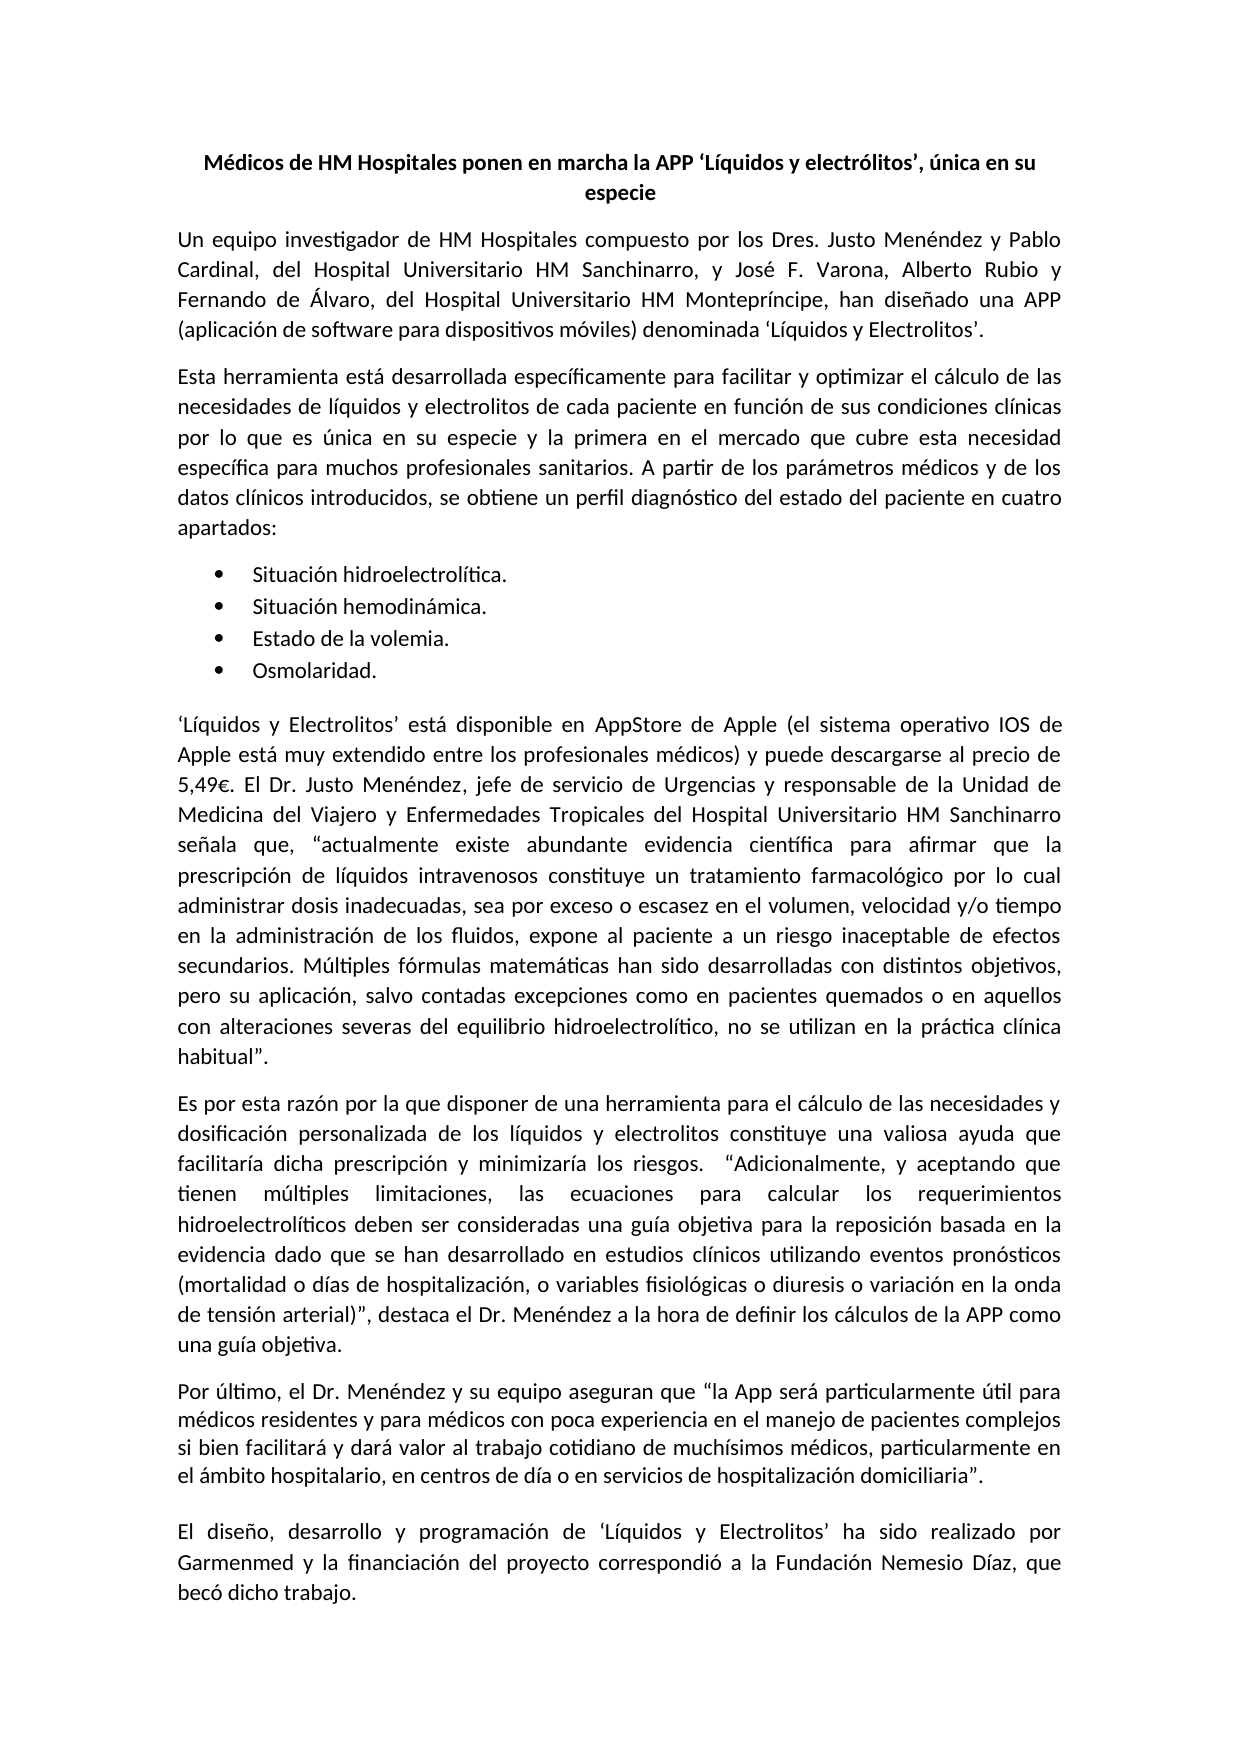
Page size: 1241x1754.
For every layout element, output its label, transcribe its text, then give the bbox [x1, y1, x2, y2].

text Por último, el Dr. Menéndez y su equipo aseguran que “la App será particularmente útil para médicos residentes y para médicos con poca experiencia en el manejo de pacientes complejos si bien facilitará y dará valor al trabajo cotidiano de muchísimos médicos, particularmente en el ámbito hospitalario, en centros de día o en servicios de hospitalización domiciliaria”. [177, 1377, 1063, 1489]
list Situación hemodinámica. [215, 592, 1063, 620]
list Situación hidroelectrolítica. [215, 560, 1063, 588]
text Esta herramienta está desarrollada específicamente para facilitar y optimizar el cálculo de las necesidades de líquidos y electrolitos de cada paciente en función de sus condiciones clínicas por lo que es única en su especie y la primera en el mercado que cubre esta necesidad específica para muchos profesionales sanitarios. A partir de los parámetros médicos y de los datos clínicos introducidos, se obtiene un perfil diagnóstico del estado del paciente en cuatro apartados: [177, 362, 1063, 541]
text Un equipo investigador de HM Hospitales compuesto por los Dres. Justo Menéndez y Pablo Cardinal, del Hospital Universitario HM Sanchinarro, y José F. Varona, Alberto Rubio y Fernando de Álvaro, del Hospital Universitario HM Montepríncipe, han diseñado una APP (aplicación de software para dispositivos móviles) denominada ‘Líquidos y Electrolitos’. [177, 225, 1063, 343]
text Es por esta razón por la que disponer de una herramienta para el cálculo de las necesidades y dosificación personalizada de los líquidos y electrolitos constituye una valiosa ayuda que facilitaría dicha prescripción y minimizaría los riesgos. “Adicionalmente, y aceptando que tienen múltiples limitaciones, las ecuaciones para calcular los requerimientos hidroelectrolíticos deben ser consideradas una guía objetiva para la reposición basada en la evidencia dado que se han desarrollado en estudios clínicos utilizando eventos pronósticos (mortalidad o días de hospitalización, o variables fisiológicas o diuresis o variación en la onda de tensión arterial)”, destaca el Dr. Menéndez a la hora de definir los cálculos de la APP como una guía objetiva. [177, 1089, 1063, 1358]
text El diseño, desarrollo y programación de ‘Líquidos y Electrolitos’ ha sido realizado por Garmenmed y la financiación del proyecto correspondió a la Fundación Nemesio Díaz, que becó dicho trabajo. [177, 1517, 1063, 1606]
text Médicos de HM Hospitales ponen en marcha la APP ‘Líquidos y electrólitos’, única en su especie [177, 148, 1063, 206]
list Estado de la volemia. [215, 624, 1063, 652]
list Osmolaridad. [215, 657, 1063, 685]
text ‘Líquidos y Electrolitos’ está disponible en AppStore de Apple (el sistema operativo IOS de Apple está muy extendido entre los profesionales médicos) y puede descargarse al precio de 5,49€. El Dr. Justo Menéndez, jefe de servicio de Urgencias y responsable de la Unidad de Medicina del Viajero y Enfermedades Tropicales del Hospital Universitario HM Sanchinarro señala que, “actualmente existe abundante evidencia científica para afirmar que la prescripción de líquidos intravenosos constituye un tratamiento farmacológico por lo cual administrar dosis inadecuadas, sea por exceso o escasez en el volumen, velocidad y/o tiempo en la administración de los fluidos, expone al paciente a un riesgo inaceptable de efectos secundarios. Múltiples fórmulas matemáticas han sido desarrolladas con distintos objetivos, pero su aplicación, salvo contadas excepciones como en pacientes quemados o en aquellos con alteraciones severas del equilibrio hidroelectrolítico, no se utilizan en la práctica clínica habitual”. [177, 710, 1063, 1070]
